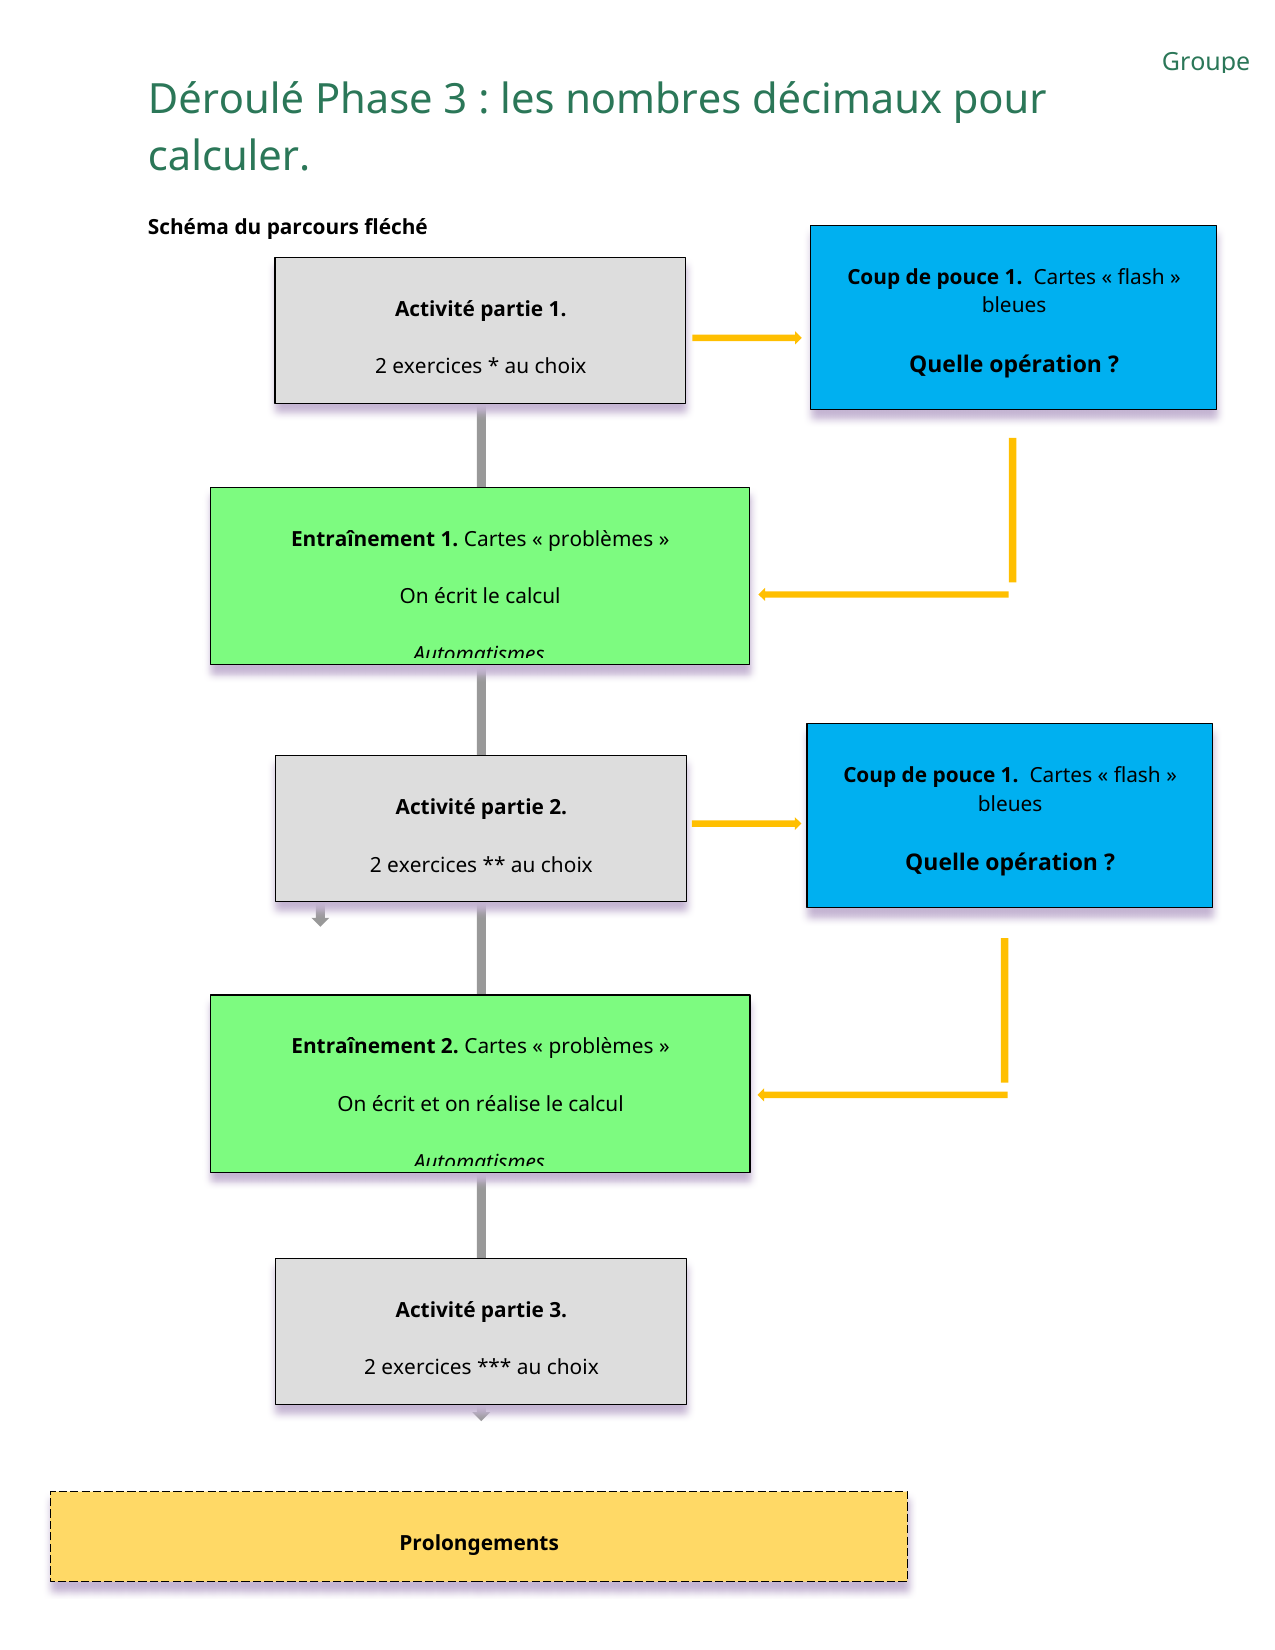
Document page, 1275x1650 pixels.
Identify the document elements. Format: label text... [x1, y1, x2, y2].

text Schéma du parcours fléché [148, 212, 1196, 241]
text Déroulé Phase 3 : les nombres décimaux pour calculer. [148, 69, 1196, 183]
